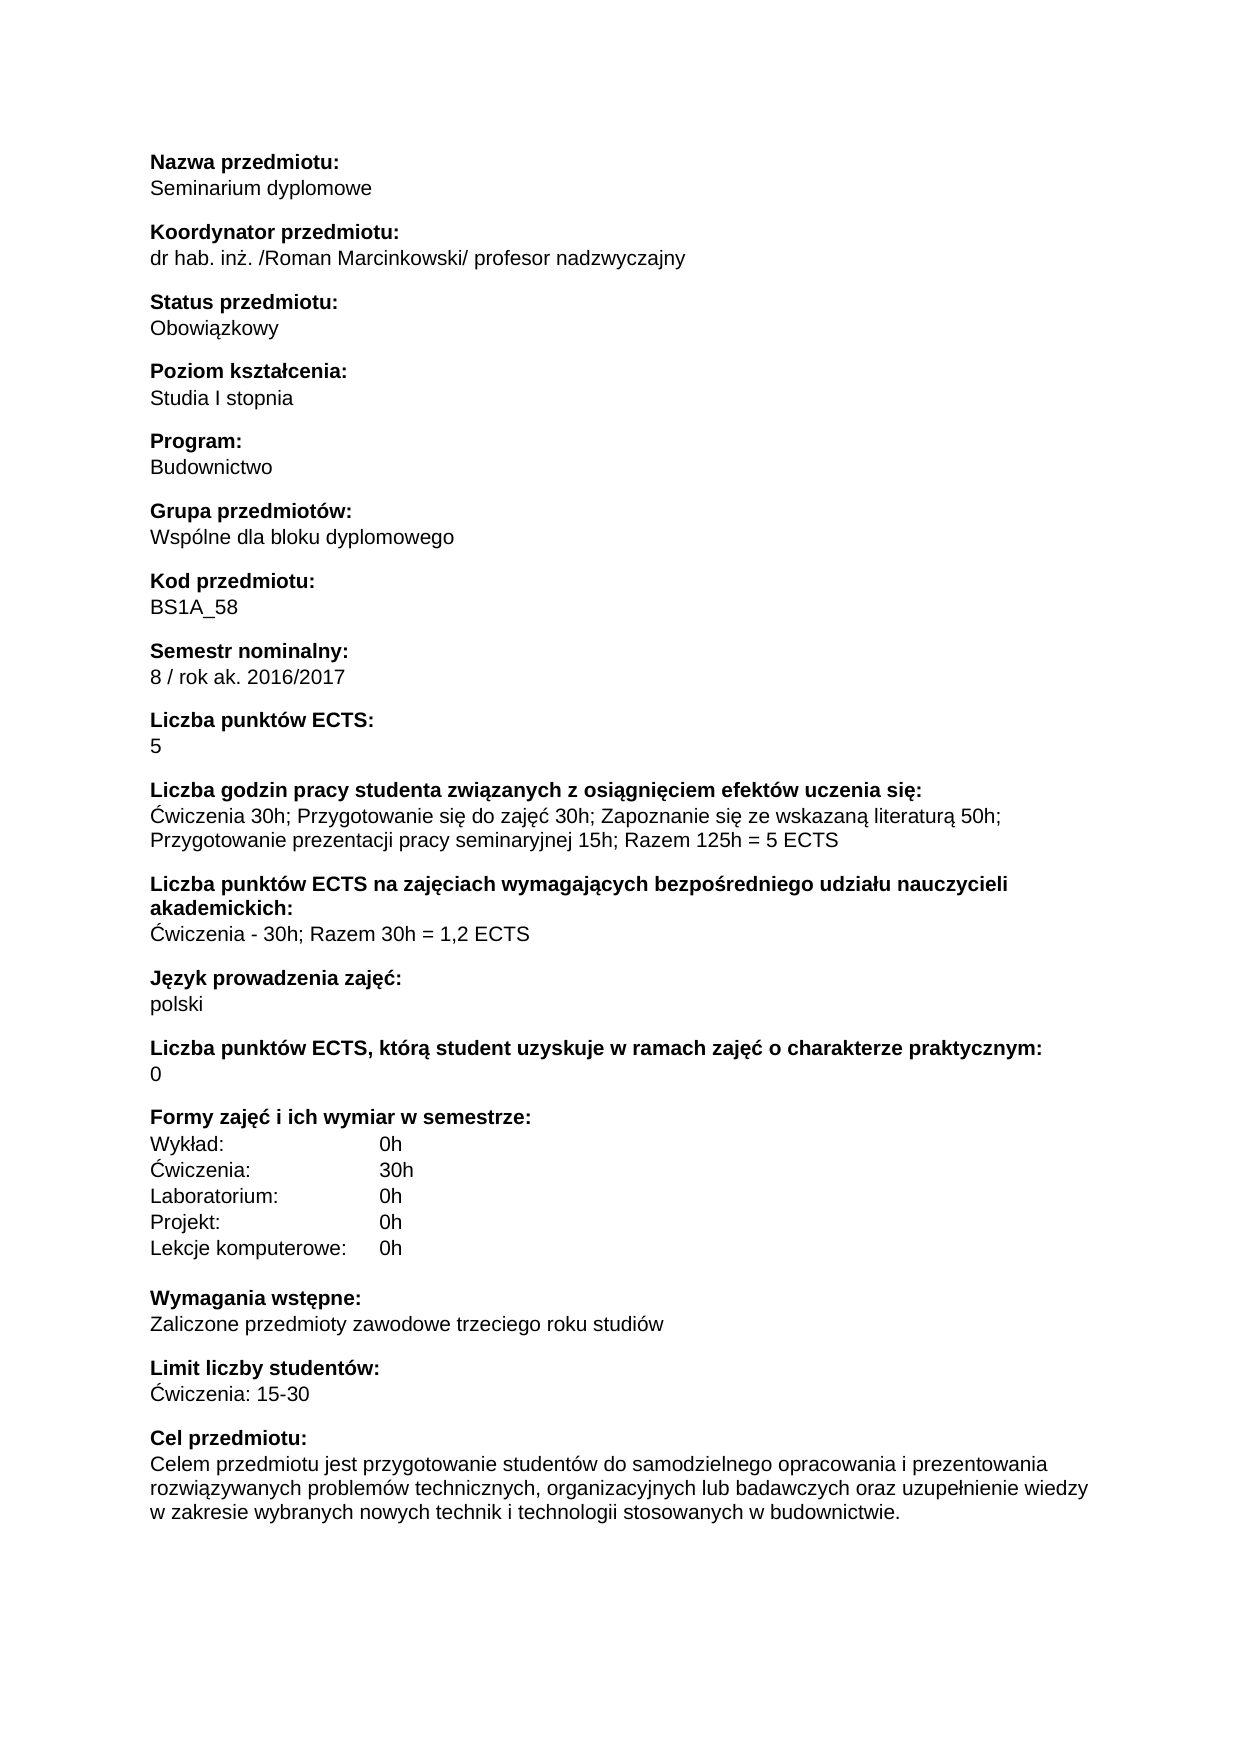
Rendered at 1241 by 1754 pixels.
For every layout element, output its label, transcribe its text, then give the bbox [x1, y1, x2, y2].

text Ćwiczenia 30h; Przygotowanie się do zajęć 30h; Zapoznanie się ze wskazaną literaturą 50h; Przygotowanie prezentacji pracy seminaryjnej 15h; Razem 125h = 5 ECTS [150, 804, 1090, 852]
text Poziom kształcenia: [150, 359, 1090, 383]
table_header 0h [369, 1132, 597, 1156]
text 5 [150, 734, 1090, 758]
table_cell Ćwiczenia: [140, 1158, 367, 1182]
text Wymagania wstępne: [150, 1286, 1090, 1310]
text Studia I stopnia [150, 385, 1090, 409]
table_cell Laboratorium: [140, 1184, 367, 1208]
text Ćwiczenia: 15-30 [150, 1382, 1090, 1406]
text Formy zajęć i ich wymiar w semestrze: [150, 1105, 1090, 1129]
table_cell Projekt: [140, 1210, 367, 1234]
text 0 [150, 1061, 1090, 1085]
text Obowiązkowy [150, 316, 1090, 339]
text Liczba punktów ECTS, którą student uzyskuje w ramach zajęć o charakterze praktycznym: [150, 1035, 1090, 1059]
table_header Wykład: [140, 1132, 367, 1156]
text BS1A_58 [150, 595, 1090, 619]
text Zaliczone przedmioty zawodowe trzeciego roku studiów [150, 1312, 1090, 1336]
text polski [150, 992, 1090, 1016]
text Program: [150, 429, 1090, 453]
text Liczba godzin pracy studenta związanych z osiągnięciem efektów uczenia się: [150, 778, 1090, 802]
table_cell Lekcje komputerowe: [140, 1236, 367, 1260]
text Status przedmiotu: [150, 289, 1090, 313]
text Nazwa przedmiotu: [150, 150, 1090, 174]
text Koordynator przedmiotu: [150, 220, 1090, 244]
text Kod przedmiotu: [150, 569, 1090, 593]
text 8 / rok ak. 2016/2017 [150, 664, 1090, 688]
table_cell 0h [369, 1208, 597, 1234]
text Seminarium dyplomowe [150, 176, 1090, 200]
table_cell 0h [369, 1234, 597, 1260]
text Wspólne dla bloku dyplomowego [150, 525, 1090, 549]
table_cell 30h [369, 1156, 597, 1182]
text Cel przedmiotu: [150, 1426, 1090, 1449]
text Limit liczby studentów: [150, 1356, 1090, 1380]
text dr hab. inż. /Roman Marcinkowski/ profesor nadzwyczajny [150, 246, 1090, 270]
table_cell 0h [369, 1182, 597, 1208]
text Ćwiczenia - 30h; Razem 30h = 1,2 ECTS [150, 922, 1090, 946]
text Celem przedmiotu jest przygotowanie studentów do samodzielnego opracowania i prezentowania rozwiązywanych problemów technicznych, organizacyjnych lub badawczych oraz uzupełnienie wiedzy w zakresie wybranych nowych technik i technologii stosowanych w budownictwie. [150, 1452, 1090, 1523]
text Grupa przedmiotów: [150, 499, 1090, 523]
text Liczba punktów ECTS: [150, 708, 1090, 732]
text Liczba punktów ECTS na zajęciach wymagających bezpośredniego udziału nauczycieli akademickich: [150, 872, 1090, 920]
text Język prowadzenia zajęć: [150, 966, 1090, 989]
text Semestr nominalny: [150, 638, 1090, 662]
text Budownictwo [150, 455, 1090, 479]
